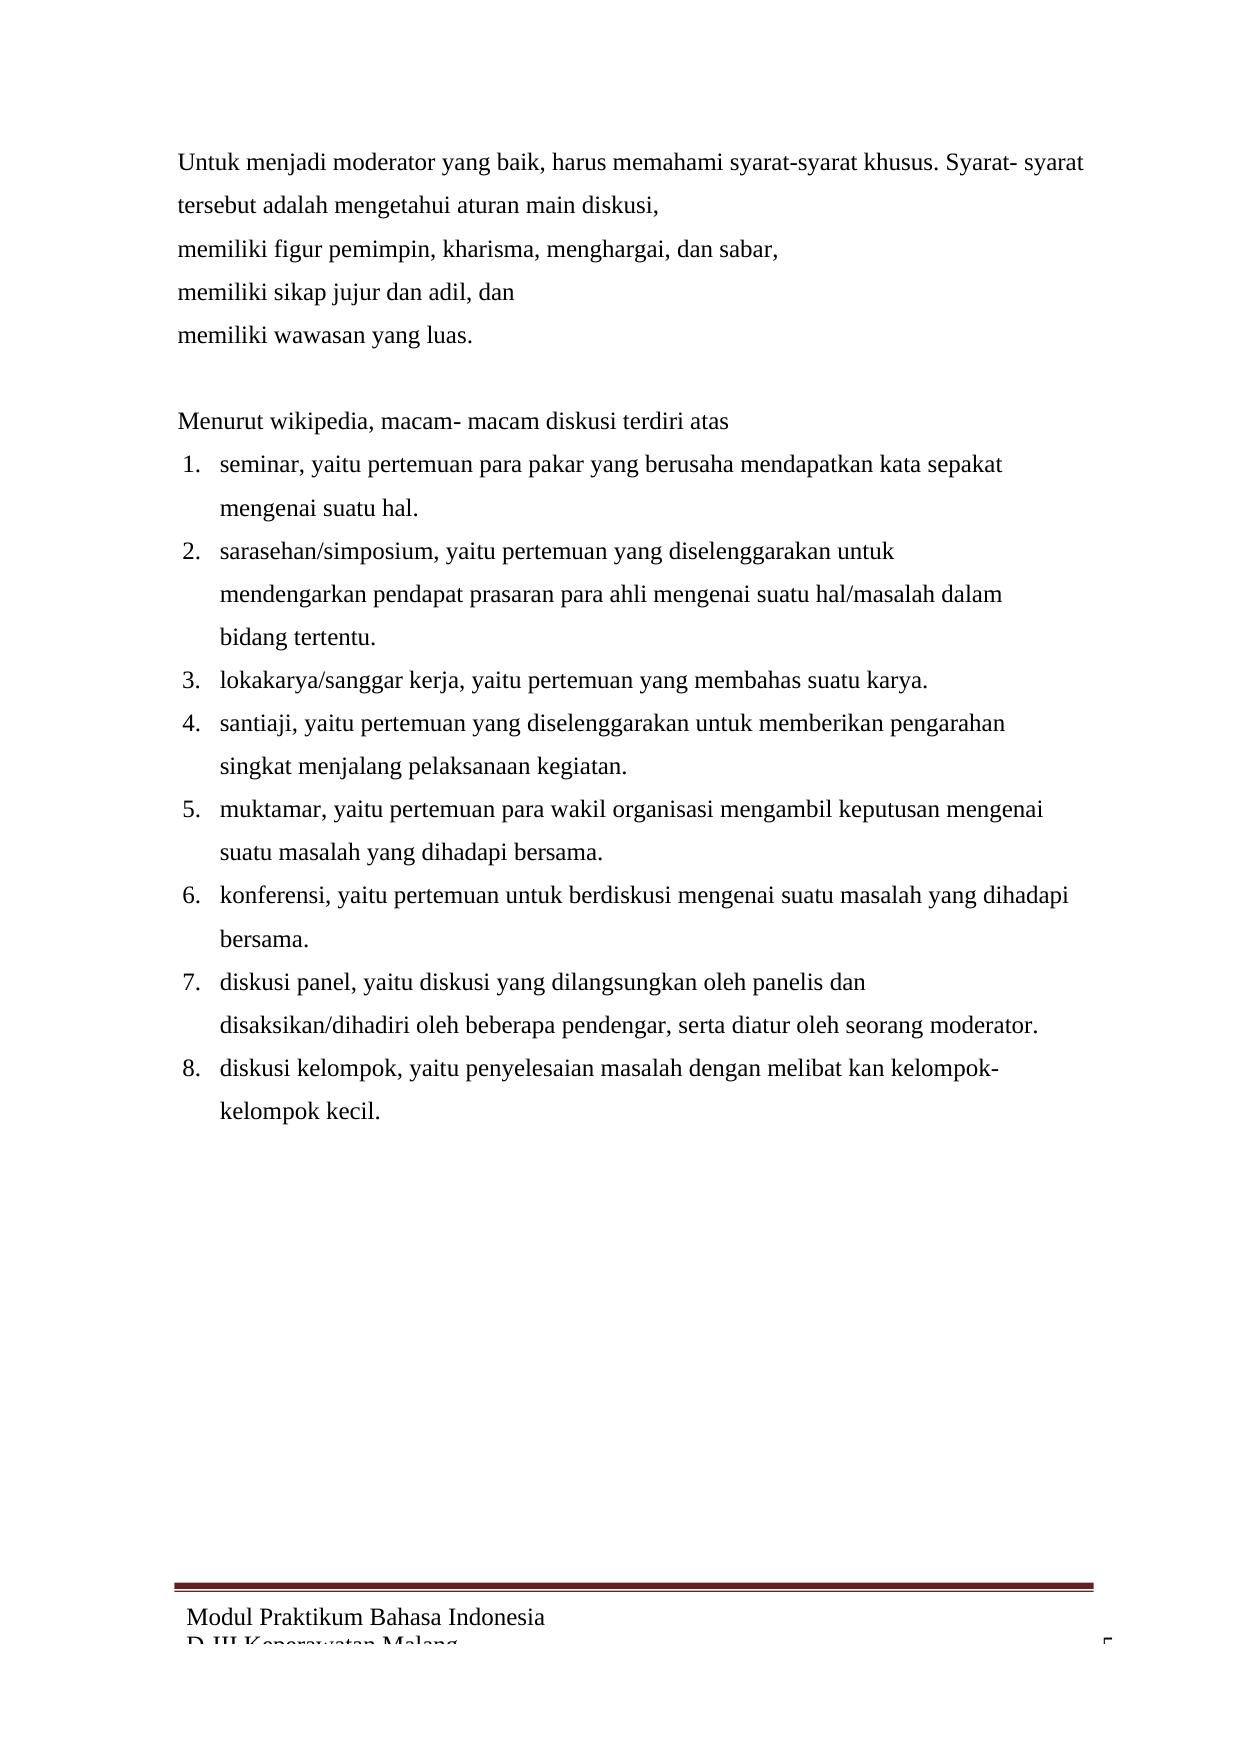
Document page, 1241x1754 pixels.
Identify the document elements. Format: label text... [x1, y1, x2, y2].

text Menurut wikipedia, macam- macam diskusi terdiri atas [177, 406, 1107, 435]
list sarasehan/simposium, yaitu pertemuan yang diselenggarakan untuk mendengarkan pendapat prasaran para ahli mengenai suatu hal/masalah dalam bidang tertentu. [182, 536, 1047, 651]
text memiliki figur pemimpin, kharisma, menghargai, dan sabar, memiliki sikap jujur dan adil, dan [177, 234, 780, 306]
list santiaji, yaitu pertemuan yang diselenggarakan untuk memberikan pengarahan singkat menjalang pelaksanaan kegiatan. [182, 708, 1083, 780]
text memiliki wawasan yang luas. [177, 320, 1107, 349]
list seminar, yaitu pertemuan para pakar yang berusaha mendapatkan kata sepakat mengenai suatu hal. [182, 449, 1002, 521]
text Untuk menjadi moderator yang baik, harus memahami syarat-syarat khusus. Syarat- syarat tersebut adalah mengetahui aturan main diskusi, [177, 147, 1086, 219]
list lokakarya/sanggar kerja, yaitu pertemuan yang membahas suatu karya. [182, 665, 1107, 694]
list diskusi kelompok, yaitu penyelesaian masalah dengan melibat kan kelompok- kelompok kecil. [182, 1053, 1000, 1125]
list konferensi, yaitu pertemuan untuk berdiskusi mengenai suatu masalah yang dihadapi bersama. [182, 881, 1076, 952]
list diskusi panel, yaitu diskusi yang dilangsungkan oleh panelis dan disaksikan/dihadiri oleh beberapa pendengar, serta diatur oleh seorang moderator. [182, 967, 1062, 1039]
list muktamar, yaitu pertemuan para wakil organisasi mengambil keputusan mengenai suatu masalah yang dihadapi bersama. [182, 794, 1044, 866]
